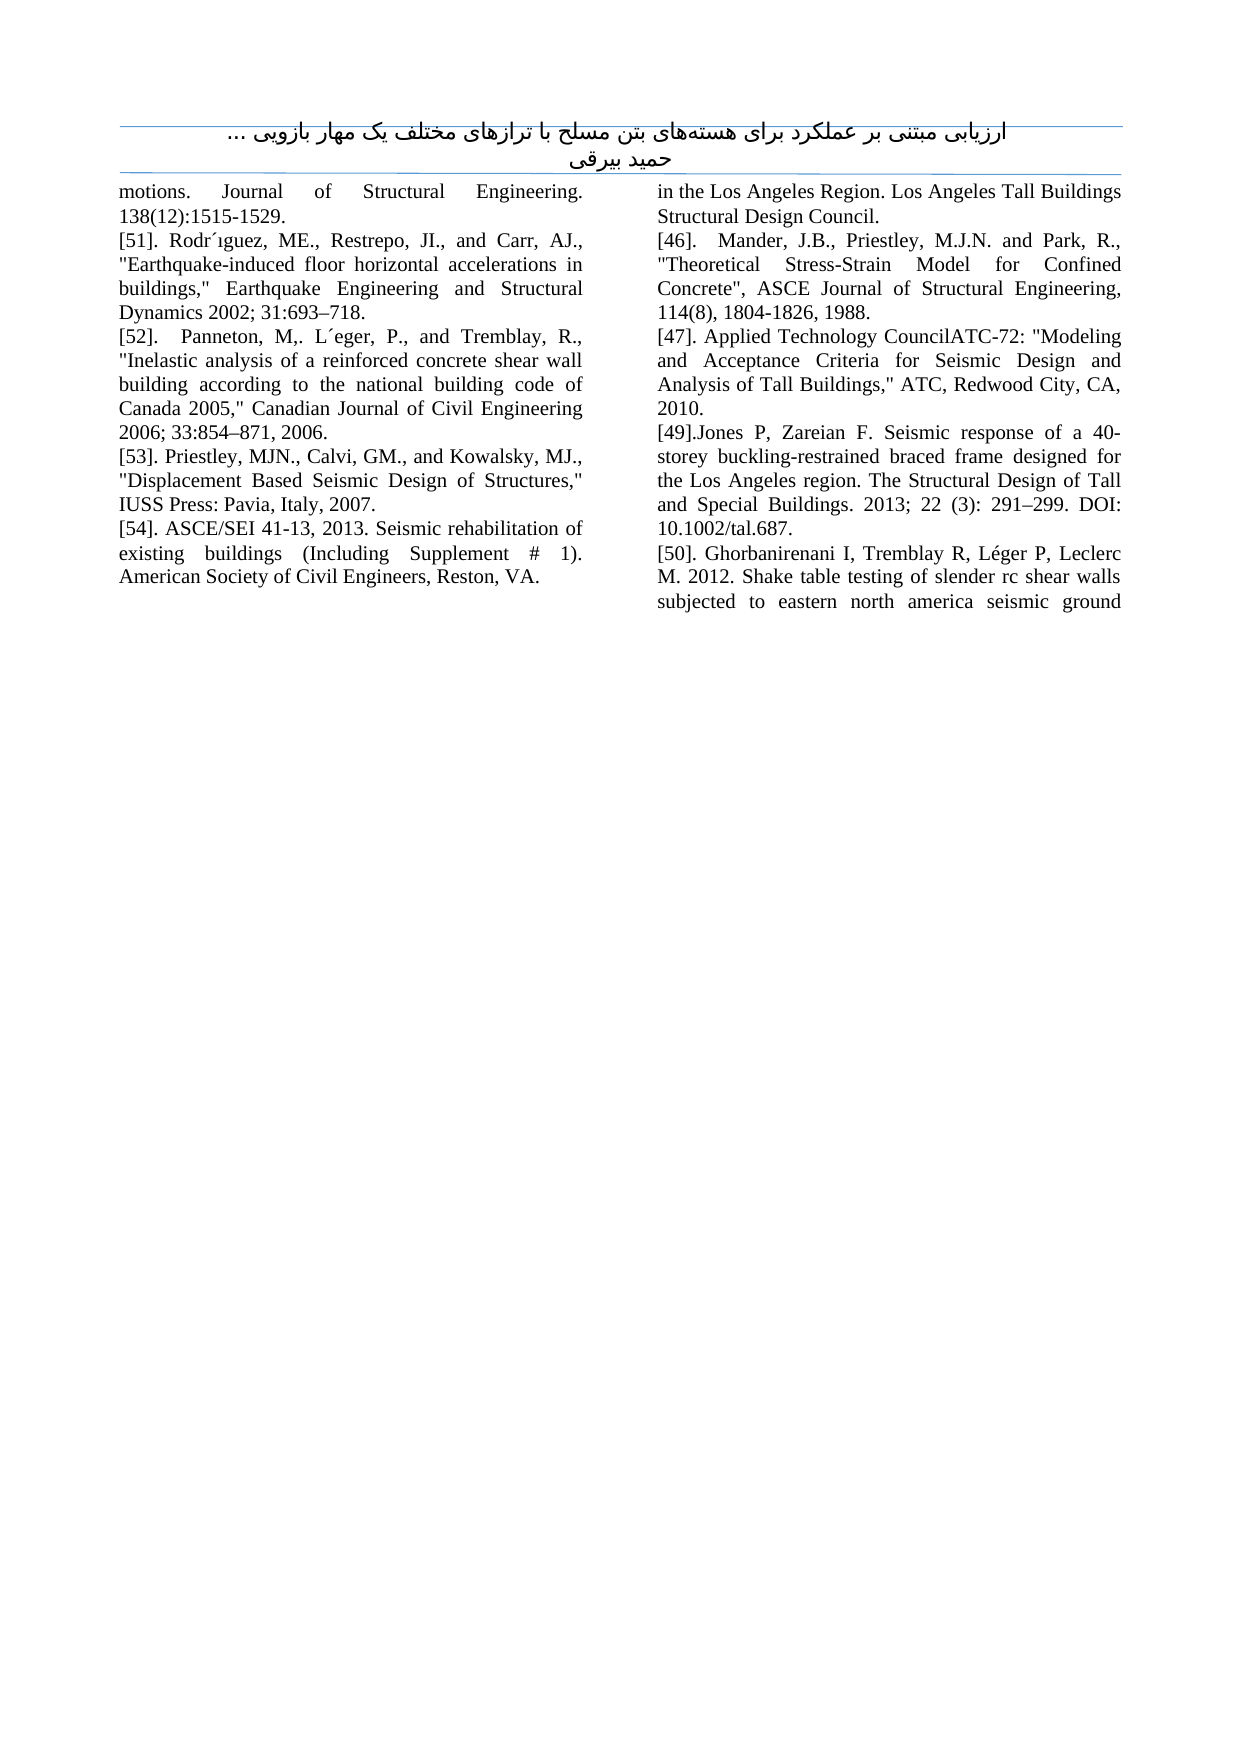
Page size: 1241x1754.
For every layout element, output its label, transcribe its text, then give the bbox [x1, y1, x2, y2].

text [50]. Ghorbanirenani I, Tremblay R, Léger P, Leclerc M. 2012. Shake table testing of slender rc shear walls subjected to eastern north america seismic ground motions. Journal of Structural Engineering. 138(12):1515-1529. [118, 179, 583, 228]
text [53]. Priestley, MJN., Calvi, GM., and Kowalsky, MJ., "Displacement Based Seismic Design of Structures," IUSS Press: Pavia, Italy, 2007. [118, 444, 583, 516]
text [54]. ASCE/SEI 41-13, 2013. Seismic rehabilitation of existing buildings (Including Supplement # 1). American Society of Civil Engineers, Reston, VA. [118, 516, 583, 588]
text [52]. Panneton, M,. L´eger, P., and Tremblay, R., "Inelastic analysis of a reinforced concrete shear wall building according to the national building code of Canada 2005," Canadian Journal of Civil Engineering 2006; 33:854–871, 2006. [118, 324, 583, 444]
text [46]. Mander, J.B., Priestley, M.J.N. and Park, R., "Theoretical Stress-Strain Model for Confined Concrete", ASCE Journal of Structural Engineering, 114(8), 1804-1826, 1988. [657, 228, 1122, 324]
text [47]. Applied Technology CouncilATC-72: "Modeling and Acceptance Criteria for Seismic Design and Analysis of Tall Buildings," ATC, Redwood City, CA, 2010. [657, 324, 1122, 420]
text [49].Jones P, Zareian F. Seismic response of a 40-storey buckling-restrained braced frame designed for the Los Angeles region. The Structural Design of Tall and Special Buildings. 2013; 22 (3): 291–299. DOI: 10.1002/tal.687. [657, 420, 1122, 540]
text [50]. Ghorbanirenani I, Tremblay R, Léger P, Leclerc M. 2012. Shake table testing of slender rc shear walls subjected to eastern north america seismic ground motions. Journal of Structural Engineering. 138(12):1515-1529. [657, 540, 1122, 613]
text [51]. Rodr´ıguez, ME., Restrepo, JI., and Carr, AJ., "Earthquake-induced floor horizontal accelerations in buildings," Earthquake Engineering and Structural Dynamics 2002; 31:693–718. [118, 228, 583, 324]
